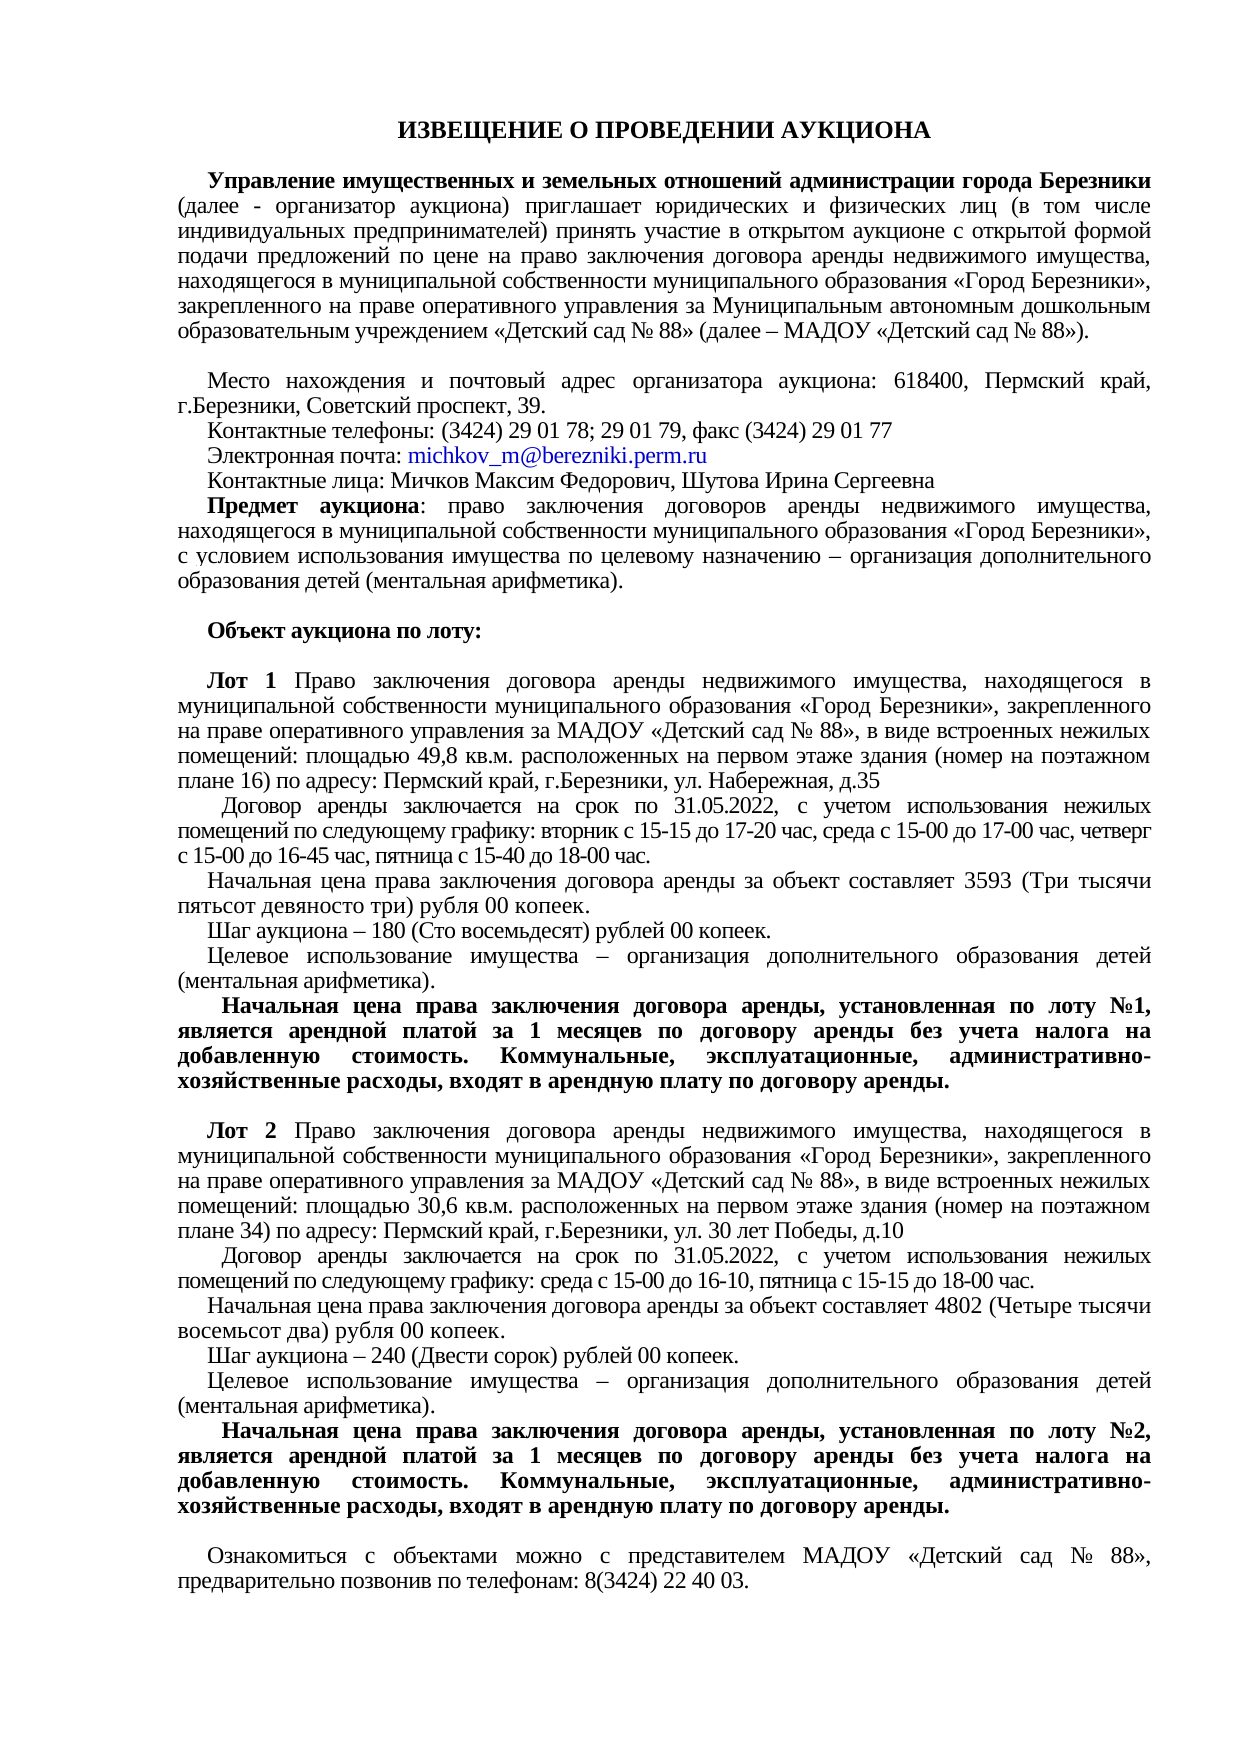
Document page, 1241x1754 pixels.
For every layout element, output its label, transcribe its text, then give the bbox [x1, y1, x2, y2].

text Начальная цена права заключения договора аренды, установленная по лоту №1, является арендной платой за 1 месяцев по договору аренды без учета налога на добавленную стоимость. Коммунальные, эксплуатационные, административно-хозяйственные расходы, входят в арендную плату по договору аренды. [177, 993, 1152, 1093]
text Начальная цена права заключения договора аренды за объект составляет 3593 (Три тысячи пятьсот девяносто три) рубля 00 копеек. [177, 868, 1152, 918]
text Шаг аукциона – 240 (Двести сорок) рублей 00 копеек. [177, 1343, 1152, 1368]
text Электронная почта: michkov_m@berezniki.perm.ru [177, 443, 1152, 468]
text Шаг аукциона – 180 (Сто восемьдесят) рублей 00 копеек. [177, 918, 1152, 943]
text Лот 2 Право заключения договора аренды недвижимого имущества, находящегося в муниципальной собственности муниципального образования «Город Березники», закрепленного на праве оперативного управления за МАДОУ «Детский сад № 88», в виде встроенных нежилых помещений: площадью 30,6 кв.м. расположенных на первом этаже здания (номер на поэтажном плане 34) по адресу: Пермский край, г.Березники, ул. 30 лет Победы, д.10 [177, 1118, 1152, 1243]
text ИЗВЕЩЕНИЕ О ПРОВЕДЕНИИ АУКЦИОНА [177, 118, 1152, 143]
text Договор аренды заключается на срок по 31.05.2022, с учетом использования нежилых помещений по следующему графику: вторник с 15-15 до 17-20 час, среда с 15-00 до 17-00 час, четверг с 15-00 до 16-45 час, пятница с 15-40 до 18-00 час. [177, 793, 1152, 868]
text Начальная цена права заключения договора аренды, установленная по лоту №2, является арендной платой за 1 месяцев по договору аренды без учета налога на добавленную стоимость. Коммунальные, эксплуатационные, административно-хозяйственные расходы, входят в арендную плату по договору аренды. [177, 1418, 1152, 1518]
text Целевое использование имущества – организация дополнительного образования детей (ментальная арифметика). [177, 943, 1152, 993]
text Место нахождения и почтовый адрес организатора аукциона: 618400, Пермский край, г.Березники, Советский проспект, 39. [177, 368, 1152, 418]
text Управление имущественных и земельных отношений администрации города Березники (далее - организатор аукциона) приглашает юридических и физических лиц (в том числе индивидуальных предпринимателей) принять участие в открытом аукционе с открытой формой подачи предложений по цене на право заключения договора аренды недвижимого имущества, находящегося в муниципальной собственности муниципального образования «Город Березники», закрепленного на праве оперативного управления за Муниципальным автономным дошкольным образовательным учреждением «Детский сад № 88» (далее – МАДОУ «Детский сад № 88»). [177, 168, 1152, 343]
text Предмет аукциона: право заключения договоров аренды недвижимого имущества, находящегося в муниципальной собственности муниципального образования «Город Березники», с условием использования имущества по целевому назначению – организация дополнительного образования детей (ментальная арифметика). [177, 493, 1152, 593]
text Контактные телефоны: (3424) 29 01 78; 29 01 79, факс (3424) 29 01 77 [177, 418, 1152, 443]
text Ознакомиться с объектами можно с представителем МАДОУ «Детский сад № 88», предварительно позвонив по телефонам: 8(3424) 22 40 03. [177, 1543, 1152, 1593]
text Объект аукциона по лоту: [177, 618, 1152, 643]
text Лот 1 Право заключения договора аренды недвижимого имущества, находящегося в муниципальной собственности муниципального образования «Город Березники», закрепленного на праве оперативного управления за МАДОУ «Детский сад № 88», в виде встроенных нежилых помещений: площадью 49,8 кв.м. расположенных на первом этаже здания (номер на поэтажном плане 16) по адресу: Пермский край, г.Березники, ул. Набережная, д.35 [177, 668, 1152, 793]
text Договор аренды заключается на срок по 31.05.2022, с учетом использования нежилых помещений по следующему графику: среда с 15-00 до 16-10, пятница с 15-15 до 18-00 час. [177, 1243, 1152, 1293]
text Контактные лица: Мичков Максим Федорович, Шутова Ирина Сергеевна [177, 468, 1152, 493]
text Целевое использование имущества – организация дополнительного образования детей (ментальная арифметика). [177, 1368, 1152, 1418]
text Начальная цена права заключения договора аренды за объект составляет 4802 (Четыре тысячи восемьсот два) рубля 00 копеек. [177, 1293, 1152, 1343]
